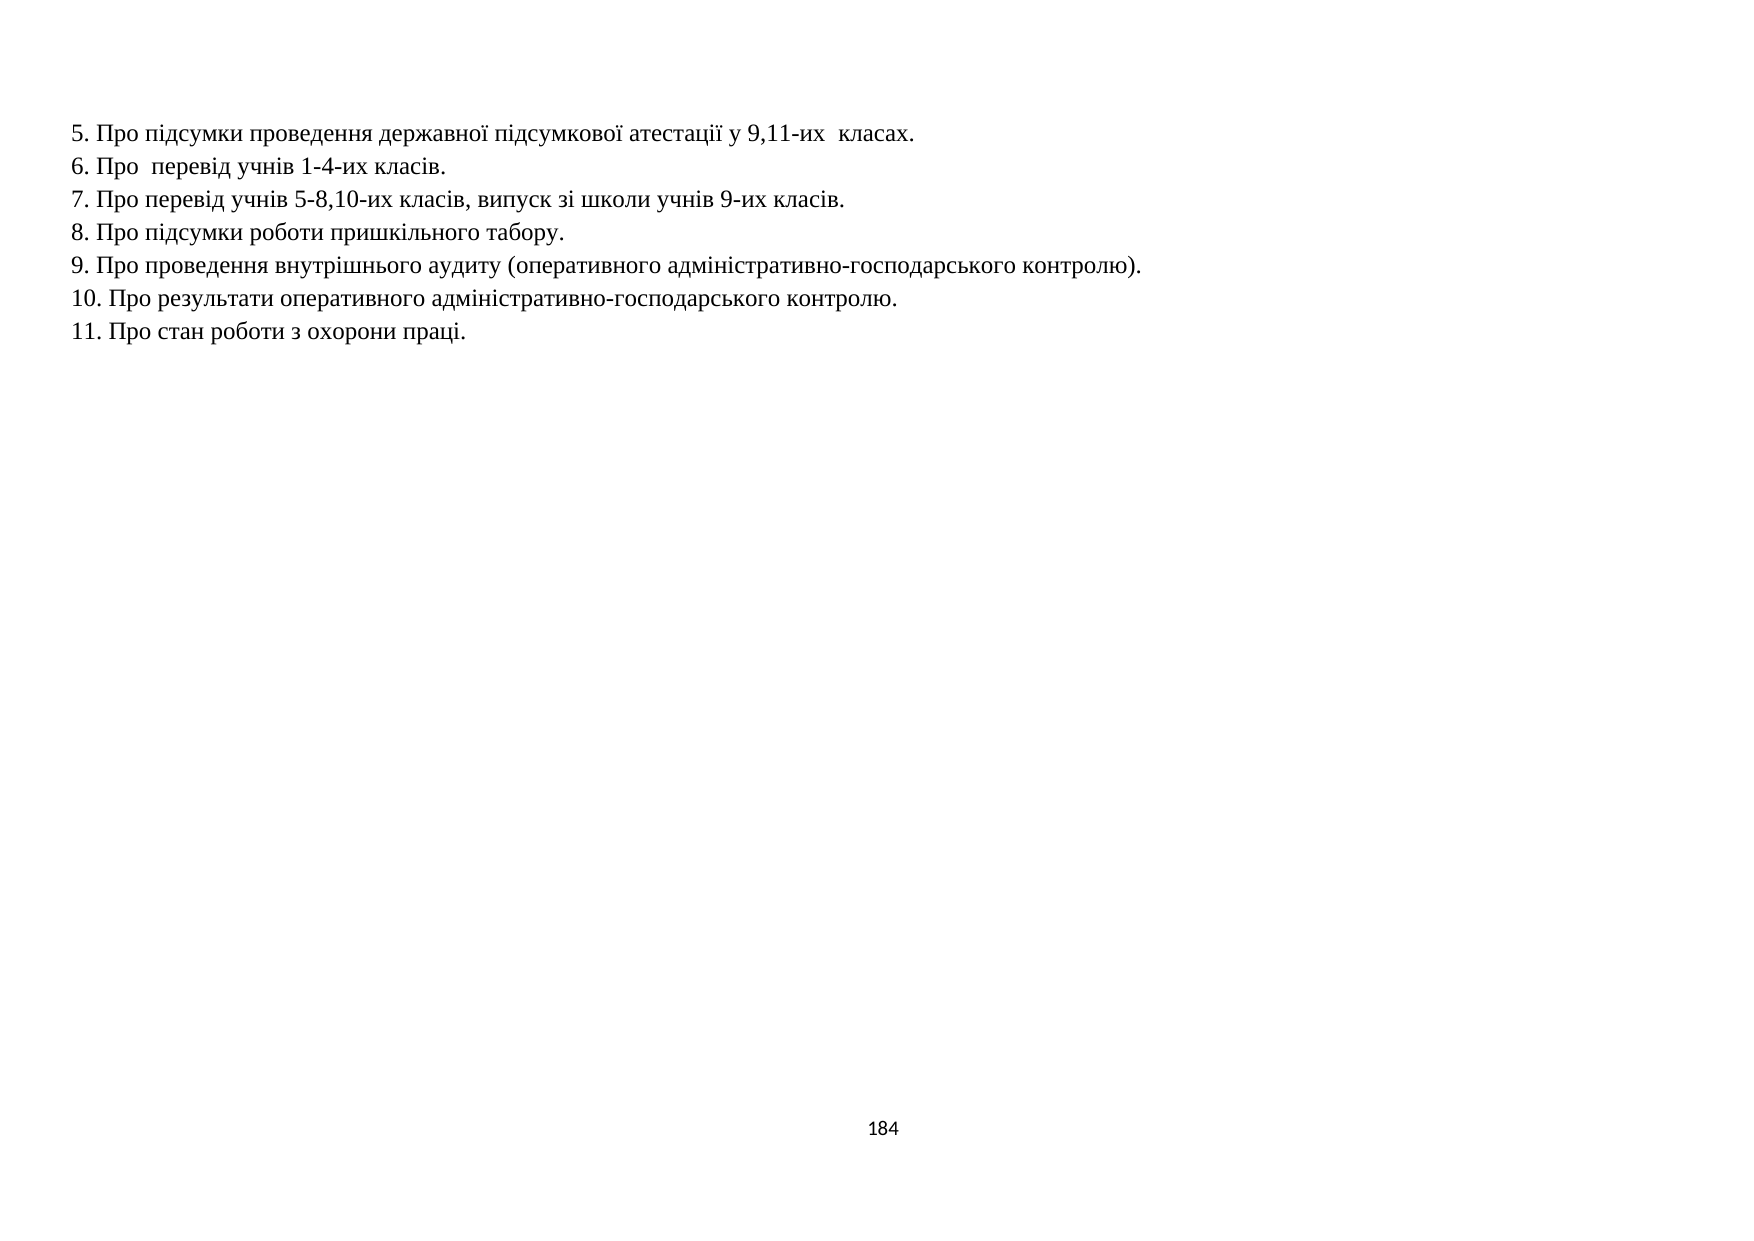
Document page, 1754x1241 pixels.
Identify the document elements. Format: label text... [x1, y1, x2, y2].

text 11. Про стан роботи з охорони праці. [71, 316, 1695, 345]
text 6. Про перевід учнів 1-4-их класів. [71, 151, 1695, 180]
text 9. Про проведення внутрішнього аудиту (оперативного адміністративно-господарського контролю). [71, 250, 1695, 279]
text 7. Про перевід учнів 5-8,10-их класів, випуск зі школи учнів 9-их класів. [71, 184, 1695, 213]
text 8. Про підсумки роботи пришкільного табору. [71, 217, 1695, 246]
text 10. Про результати оперативного адміністративно-господарського контролю. [71, 283, 1695, 312]
text 5. Про підсумки проведення державної підсумкової атестації у 9,11-их класах. [71, 118, 1695, 147]
